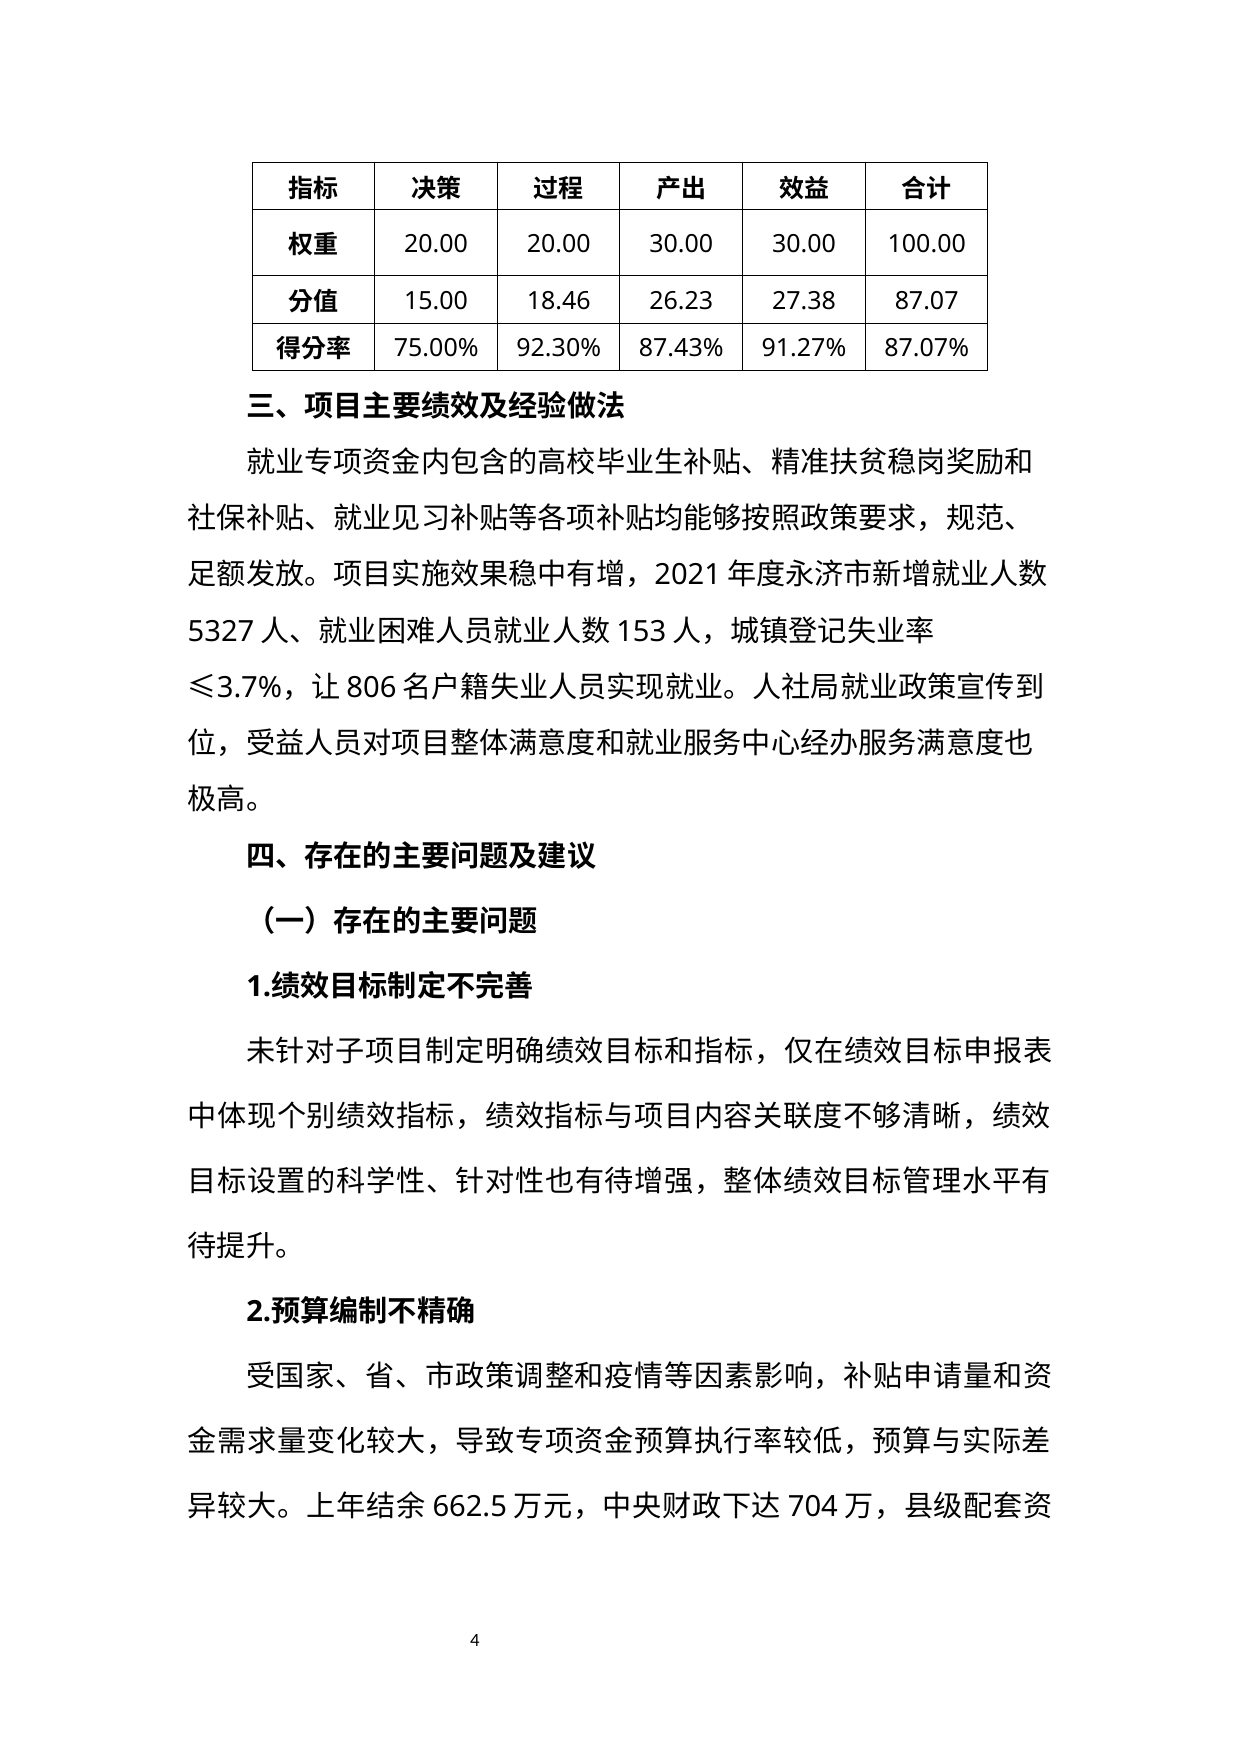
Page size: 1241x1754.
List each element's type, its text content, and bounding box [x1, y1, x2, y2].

table_cell 分值 [253, 276, 374, 323]
text 1.绩效目标制定不完善 [187, 951, 1053, 1016]
table_cell 27.38 [743, 276, 865, 323]
table_header 产出 [620, 163, 742, 209]
table_cell 87.43% [620, 324, 742, 370]
table_header 过程 [498, 163, 619, 209]
table_cell 26.23 [620, 276, 742, 323]
table_cell 75.00% [375, 324, 497, 370]
table_header 决策 [375, 163, 497, 209]
text （一）存在的主要问题 [187, 886, 1053, 951]
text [187, 1341, 1053, 1536]
list 就业专项资金内包含的高校毕业生补贴、精准扶贫稳岗奖励和社保补贴、就业见习补贴等各项补贴均能够按照政策要求，规范、足额发放。项目实施效果稳中有增，2021年度永济市新增就业人数5327人、就业困难人员就业人数153人，城镇登记失业率≤3.7%，让806名户籍失业人员实现就业。人社局就业政策宣传到位，受益人员对项目整体满意度和就业服务中心经办服务满意度也极高。 [187, 427, 1053, 821]
table_cell 100.00 [866, 210, 987, 275]
table_header 指标 [253, 163, 374, 209]
table_cell 30.00 [743, 210, 865, 275]
table_cell 得分率 [253, 324, 374, 370]
table_cell 87.07% [866, 324, 987, 370]
table_cell 20.00 [375, 210, 497, 275]
list 项目主要绩效及经验做法 [187, 371, 1053, 427]
text 四、存在的主要问题及建议 [187, 821, 1053, 886]
table_cell 18.46 [498, 276, 619, 323]
table_cell 20.00 [498, 210, 619, 275]
text 未针对子项目制定明确绩效目标和指标，仅在绩效目标申报表中体现个别绩效指标，绩效指标与项目内容关联度不够清晰，绩效目标设置的科学性、针对性也有待增强，整体绩效目标管理水平有待提升。 [187, 1016, 1053, 1276]
table_cell 91.27% [743, 324, 865, 370]
text 2.预算编制不精确 [187, 1276, 1053, 1341]
table_header 合计 [866, 163, 987, 209]
table_cell 权重 [253, 210, 374, 275]
table_cell 15.00 [375, 276, 497, 323]
table_cell 92.30% [498, 324, 619, 370]
table_cell 87.07 [866, 276, 987, 323]
table_cell 30.00 [620, 210, 742, 275]
table_header 效益 [743, 163, 865, 209]
